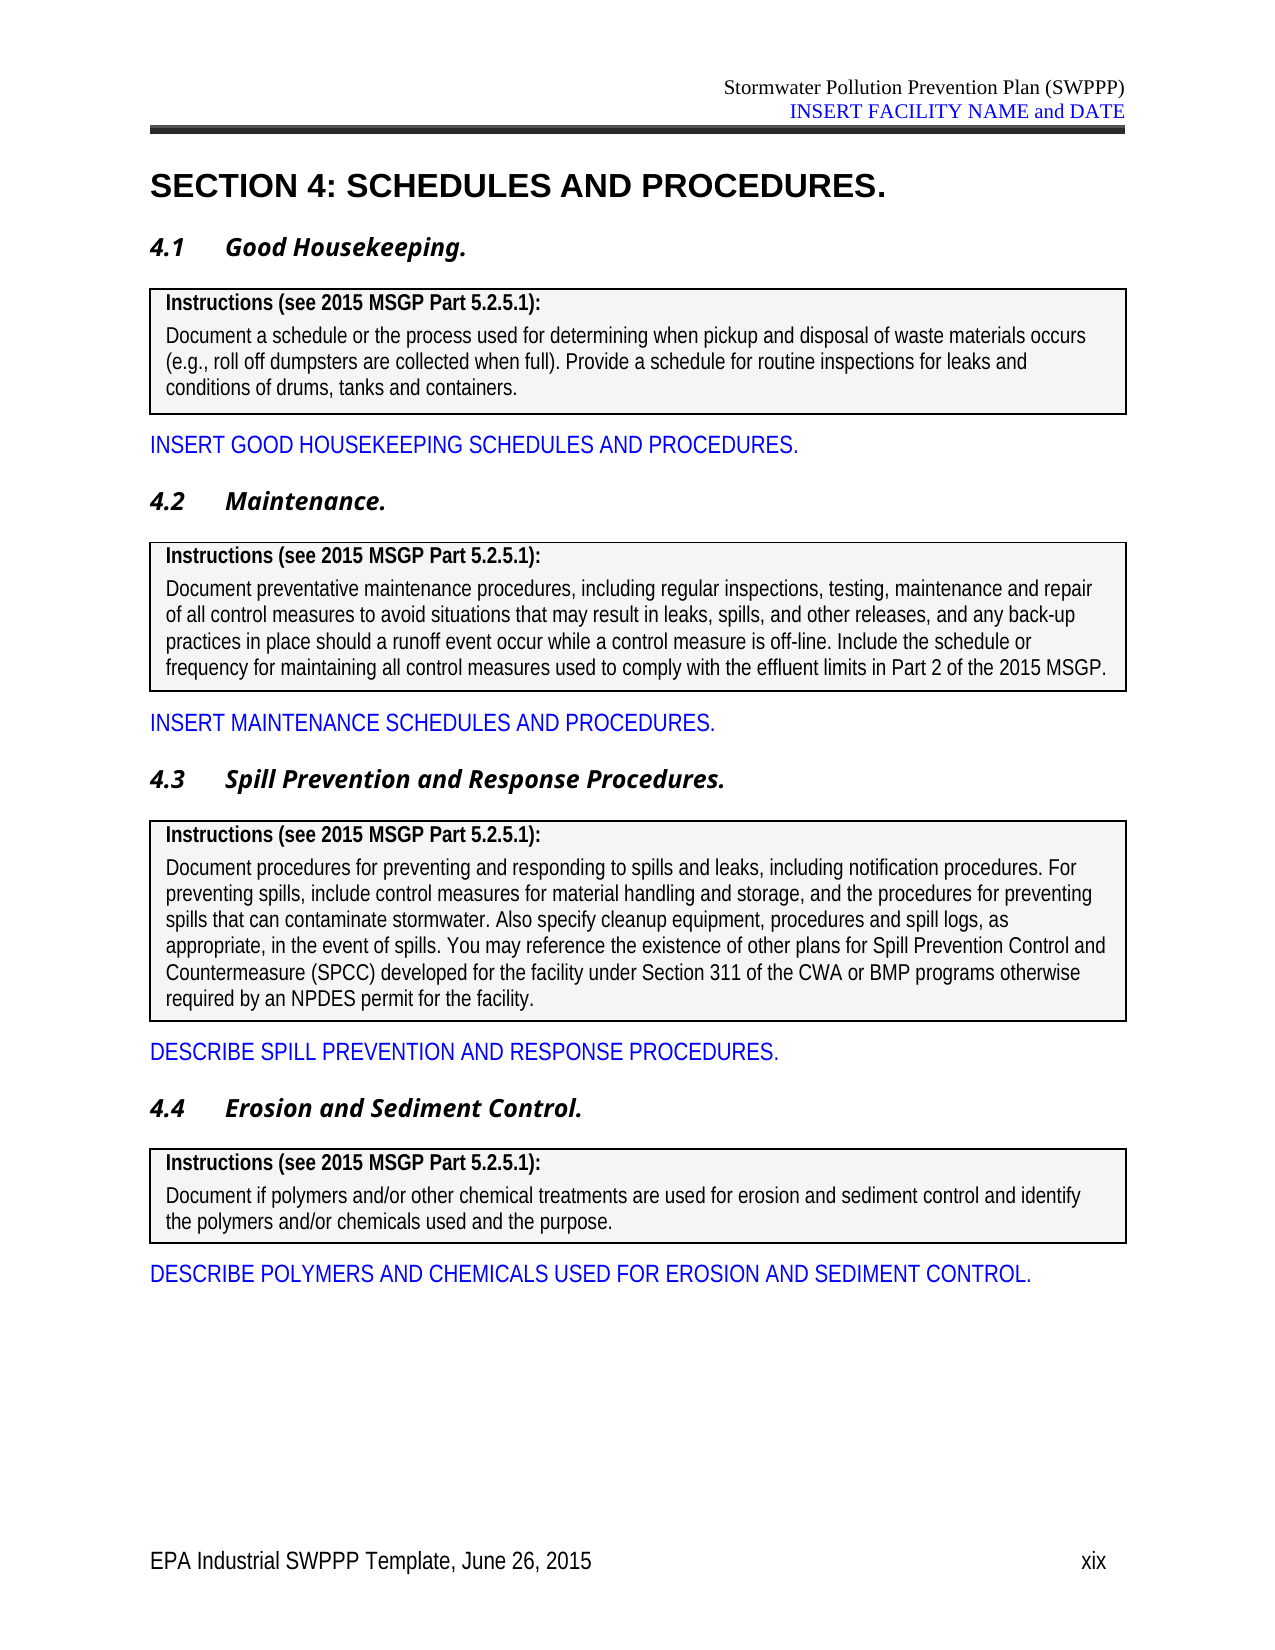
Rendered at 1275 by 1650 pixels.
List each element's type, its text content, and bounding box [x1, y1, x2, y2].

subtitle 4.4 Erosion and Sediment Control. [150, 1090, 1125, 1124]
subtitle SECTION 4: SCHEDULES AND PROCEDURES. [150, 166, 1125, 205]
text DESCRIBE POLYMERS AND CHEMICALS USED FOR EROSION AND SEDIMENT CONTROL. [150, 1259, 1125, 1287]
subtitle 4.3 Spill Prevention and Response Procedures. [150, 762, 1125, 796]
text INSERT MAINTENANCE SCHEDULES AND PROCEDURES. [150, 708, 1125, 737]
subtitle 4.2 Maintenance. [150, 483, 1125, 517]
text INSERT GOOD HOUSEKEEPING SCHEDULES AND PROCEDURES. [150, 430, 1125, 458]
text DESCRIBE SPILL PREVENTION AND RESPONSE PROCEDURES. [150, 1037, 1125, 1065]
subtitle 4.1 Good Housekeeping. [150, 230, 1125, 264]
